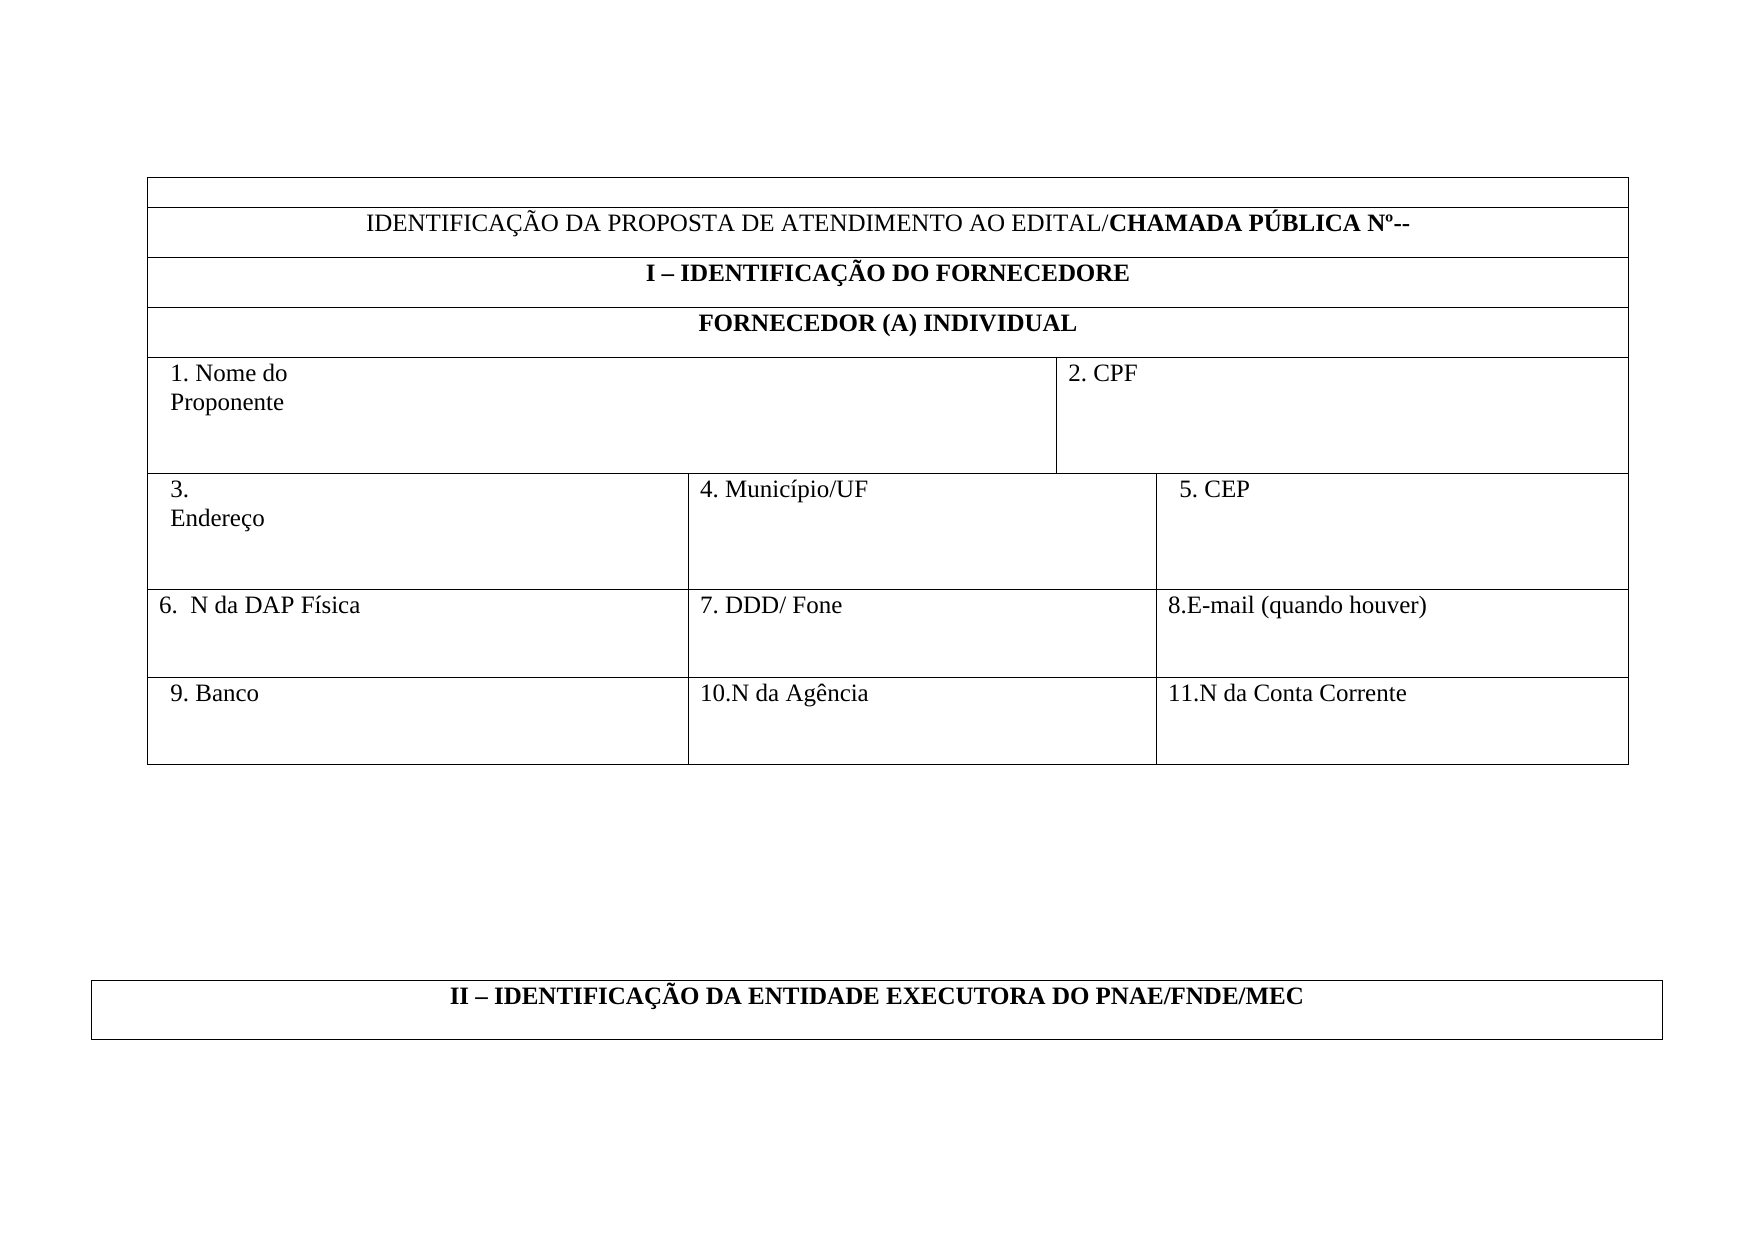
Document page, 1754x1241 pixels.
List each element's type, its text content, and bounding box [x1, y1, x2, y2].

table_cell [148, 678, 688, 764]
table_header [148, 178, 1628, 207]
table_cell [148, 474, 688, 589]
table_cell IDENTIFICAÇÃO DA PROPOSTA DE ATENDIMENTO AO EDITAL/CHAMADA PÚBLICA Nº-- [148, 208, 1628, 257]
table_cell FORNECEDOR (A) INDIVIDUAL [148, 308, 1628, 357]
table_cell 4. Município/UF [689, 474, 1156, 589]
table_header II – IDENTIFICAÇÃO DA ENTIDADE EXECUTORA DO PNAE/FNDE/MEC [92, 981, 1662, 1039]
table_cell 8.E-mail (quando houver) [1157, 590, 1628, 677]
table_cell [148, 358, 1056, 473]
table_cell [1157, 474, 1628, 589]
table_cell 6. N da DAP Física [148, 590, 688, 677]
table_cell 2. CPF [1057, 358, 1628, 473]
table_cell I – IDENTIFICAÇÃO DO FORNECEDORE [148, 258, 1628, 307]
table_cell 7. DDD/ Fone [689, 590, 1156, 677]
table_cell 11.N da Conta Corrente [1157, 678, 1628, 764]
table_cell 10.N da Agência [689, 678, 1156, 764]
